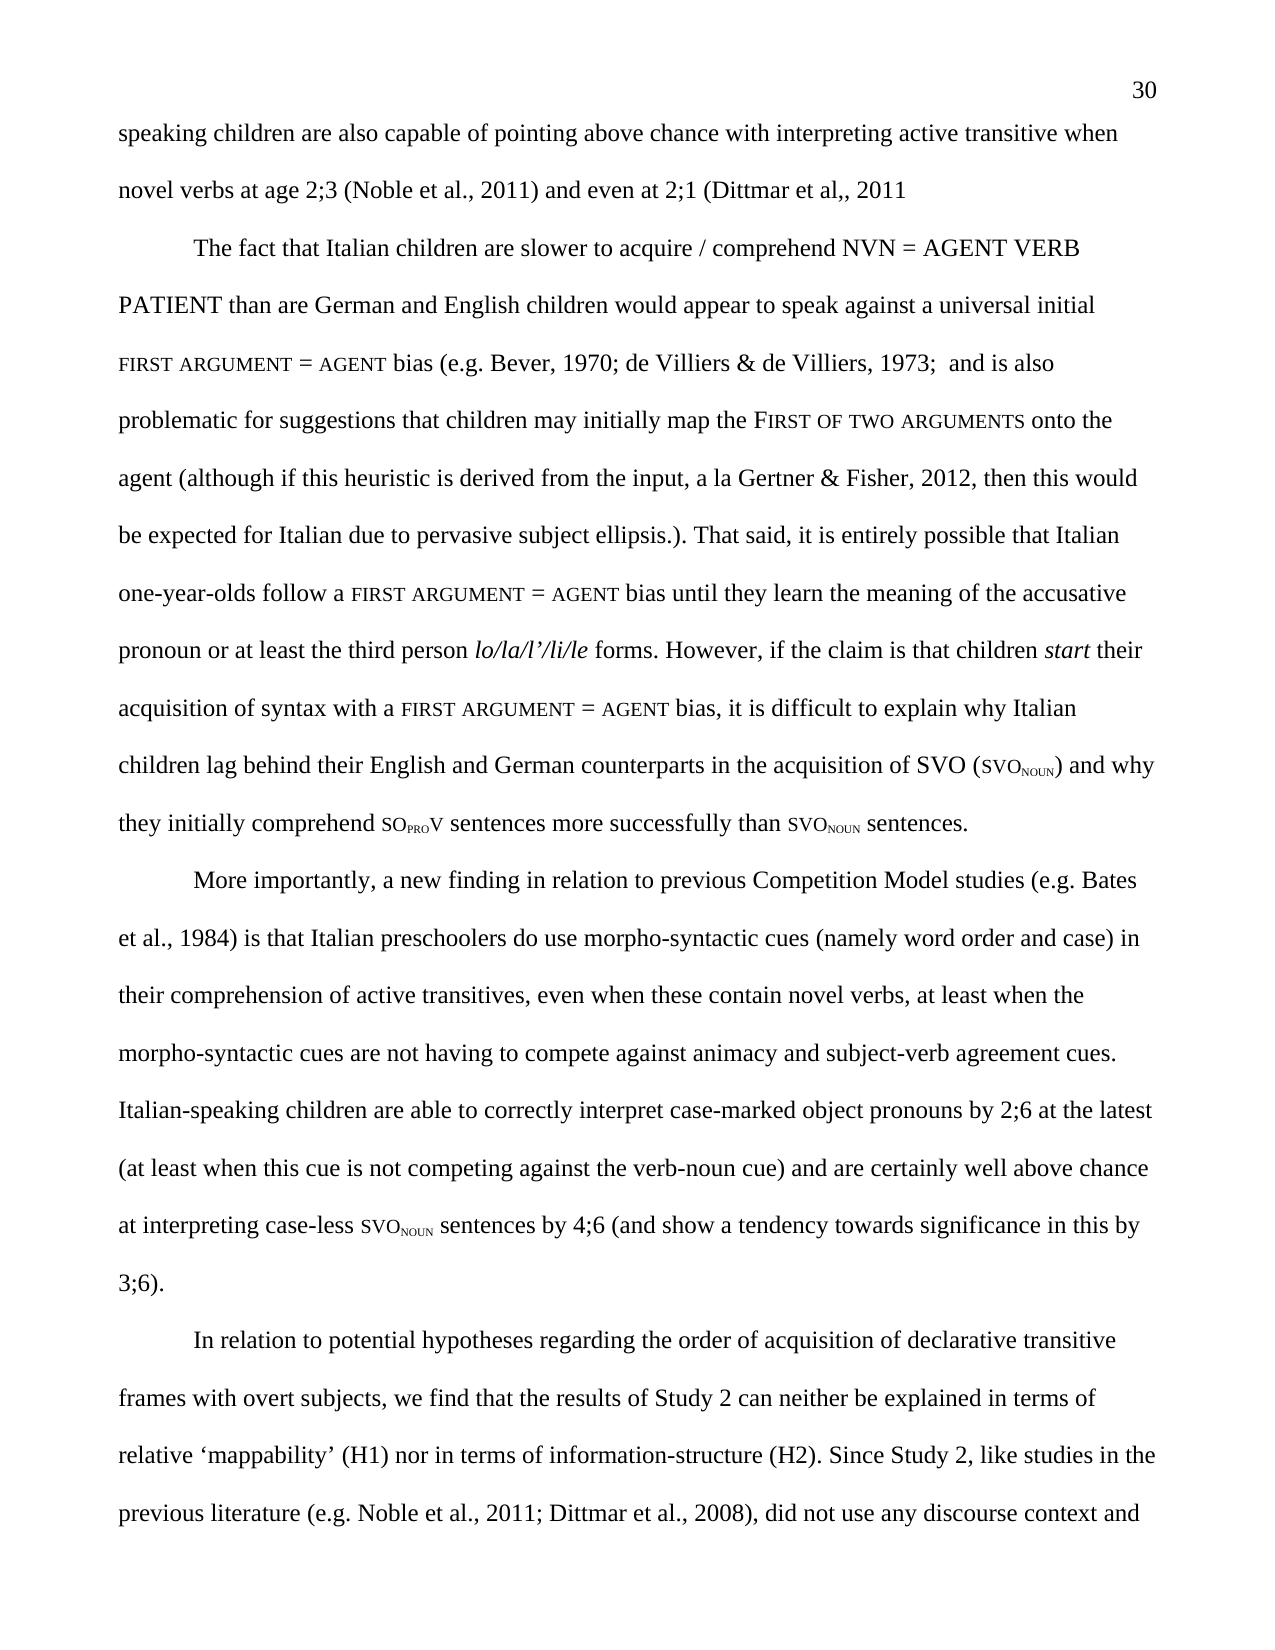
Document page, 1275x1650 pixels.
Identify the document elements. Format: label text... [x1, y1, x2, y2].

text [118, 118, 1157, 204]
text More importantly, a new finding in relation to previous Competition Model studies (e.g. Bates et al., 1984) is that Italian preschoolers do use morpho-syntactic cues (namely word order and case) in their comprehension of active transitives, even when these contain novel verbs, at least when the morpho-syntactic cues are not having to compete against animacy and subject-verb agreement cues. Italian-speaking children are able to correctly interpret case-marked object pronouns by 2;6 at the latest (at least when this cue is not competing against the verb-noun cue) and are certainly well above chance at interpreting case-less svonoun sentences by 4;6 (and show a tendency towards significance in this by 3;6). [118, 866, 1157, 1297]
text The fact that Italian children are slower to acquire / comprehend NVN = AGENT VERB PATIENT than are German and English children would appear to speak against a universal initial first argument = agent bias (e.g. Bever, 1970; de Villiers & de Villiers, 1973; and is also problematic for suggestions that children may initially map the First of two arguments onto the agent (although if this heuristic is derived from the input, a la Gertner & Fisher, 2012, then this would be expected for Italian due to pervasive subject ellipsis.). That said, it is entirely possible that Italian one-year-olds follow a first argument = agent bias until they learn the meaning of the accusative pronoun or at least the third person lo/la/l’/li/le forms. However, if the claim is that children start their acquisition of syntax with a first argument = agent bias, it is difficult to explain why Italian children lag behind their English and German counterparts in the acquisition of SVO (svonoun) and why they initially comprehend soprov sentences more successfully than svonoun sentences. [118, 233, 1157, 837]
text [118, 1326, 1157, 1527]
